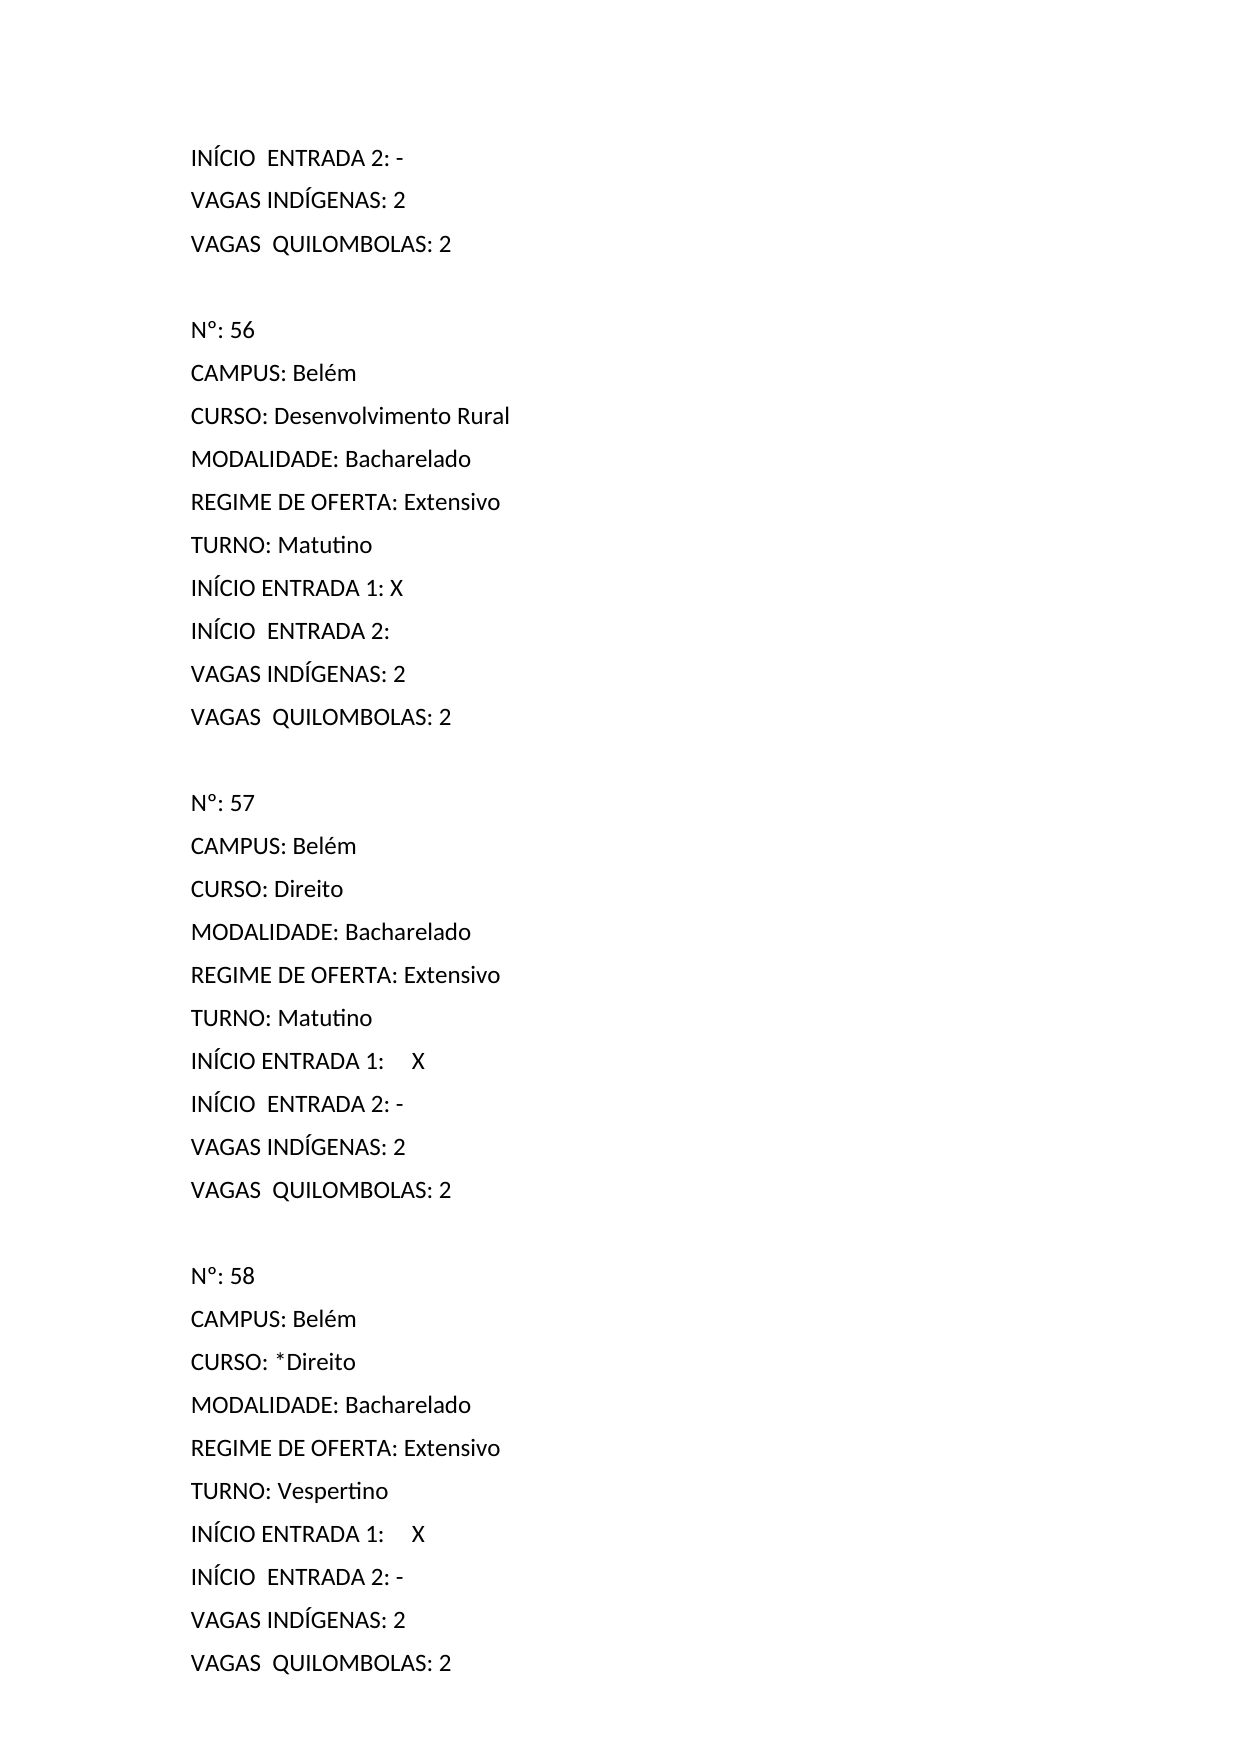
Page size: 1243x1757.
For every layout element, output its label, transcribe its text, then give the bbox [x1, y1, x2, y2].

text VAGAS INDÍGENAS: 2 [191, 1131, 1138, 1162]
text INÍCIO ENTRADA 1: X [191, 572, 1138, 602]
text VAGAS QUILOMBOLAS: 2 [191, 701, 1138, 731]
text Nº: 57 [191, 787, 1138, 817]
text TURNO: Matutino [191, 1002, 1138, 1033]
text VAGAS INDÍGENAS: 2 [191, 185, 1138, 215]
text VAGAS QUILOMBOLAS: 2 [191, 1174, 1138, 1205]
text VAGAS INDÍGENAS: 2 [191, 658, 1138, 688]
text CURSO: *Direito [191, 1346, 1138, 1377]
text TURNO: Vespertino [191, 1475, 1138, 1506]
text INÍCIO ENTRADA 2: [191, 615, 1138, 645]
text CAMPUS: Belém [191, 1303, 1138, 1334]
text INÍCIO ENTRADA 2: - [191, 1561, 1138, 1592]
text INÍCIO ENTRADA 1: X [191, 1518, 1138, 1549]
text MODALIDADE: Bacharelado [191, 443, 1138, 473]
text REGIME DE OFERTA: Extensivo [191, 1432, 1138, 1463]
text CURSO: Direito [191, 873, 1138, 903]
text VAGAS QUILOMBOLAS: 2 [191, 1647, 1138, 1678]
text CURSO: Desenvolvimento Rural [191, 400, 1138, 430]
text REGIME DE OFERTA: Extensivo [191, 486, 1138, 516]
text INÍCIO ENTRADA 2: - [191, 1088, 1138, 1119]
text CAMPUS: Belém [191, 357, 1138, 387]
text INÍCIO ENTRADA 2: - [191, 142, 1138, 172]
text INÍCIO ENTRADA 1: X [191, 1045, 1138, 1076]
text REGIME DE OFERTA: Extensivo [191, 959, 1138, 989]
text Nº: 56 [191, 314, 1138, 344]
text CAMPUS: Belém [191, 830, 1138, 861]
text MODALIDADE: Bacharelado [191, 1389, 1138, 1420]
text TURNO: Matutino [191, 529, 1138, 559]
text Nº: 58 [191, 1260, 1138, 1291]
text VAGAS INDÍGENAS: 2 [191, 1604, 1138, 1635]
text MODALIDADE: Bacharelado [191, 916, 1138, 947]
text VAGAS QUILOMBOLAS: 2 [191, 228, 1138, 258]
